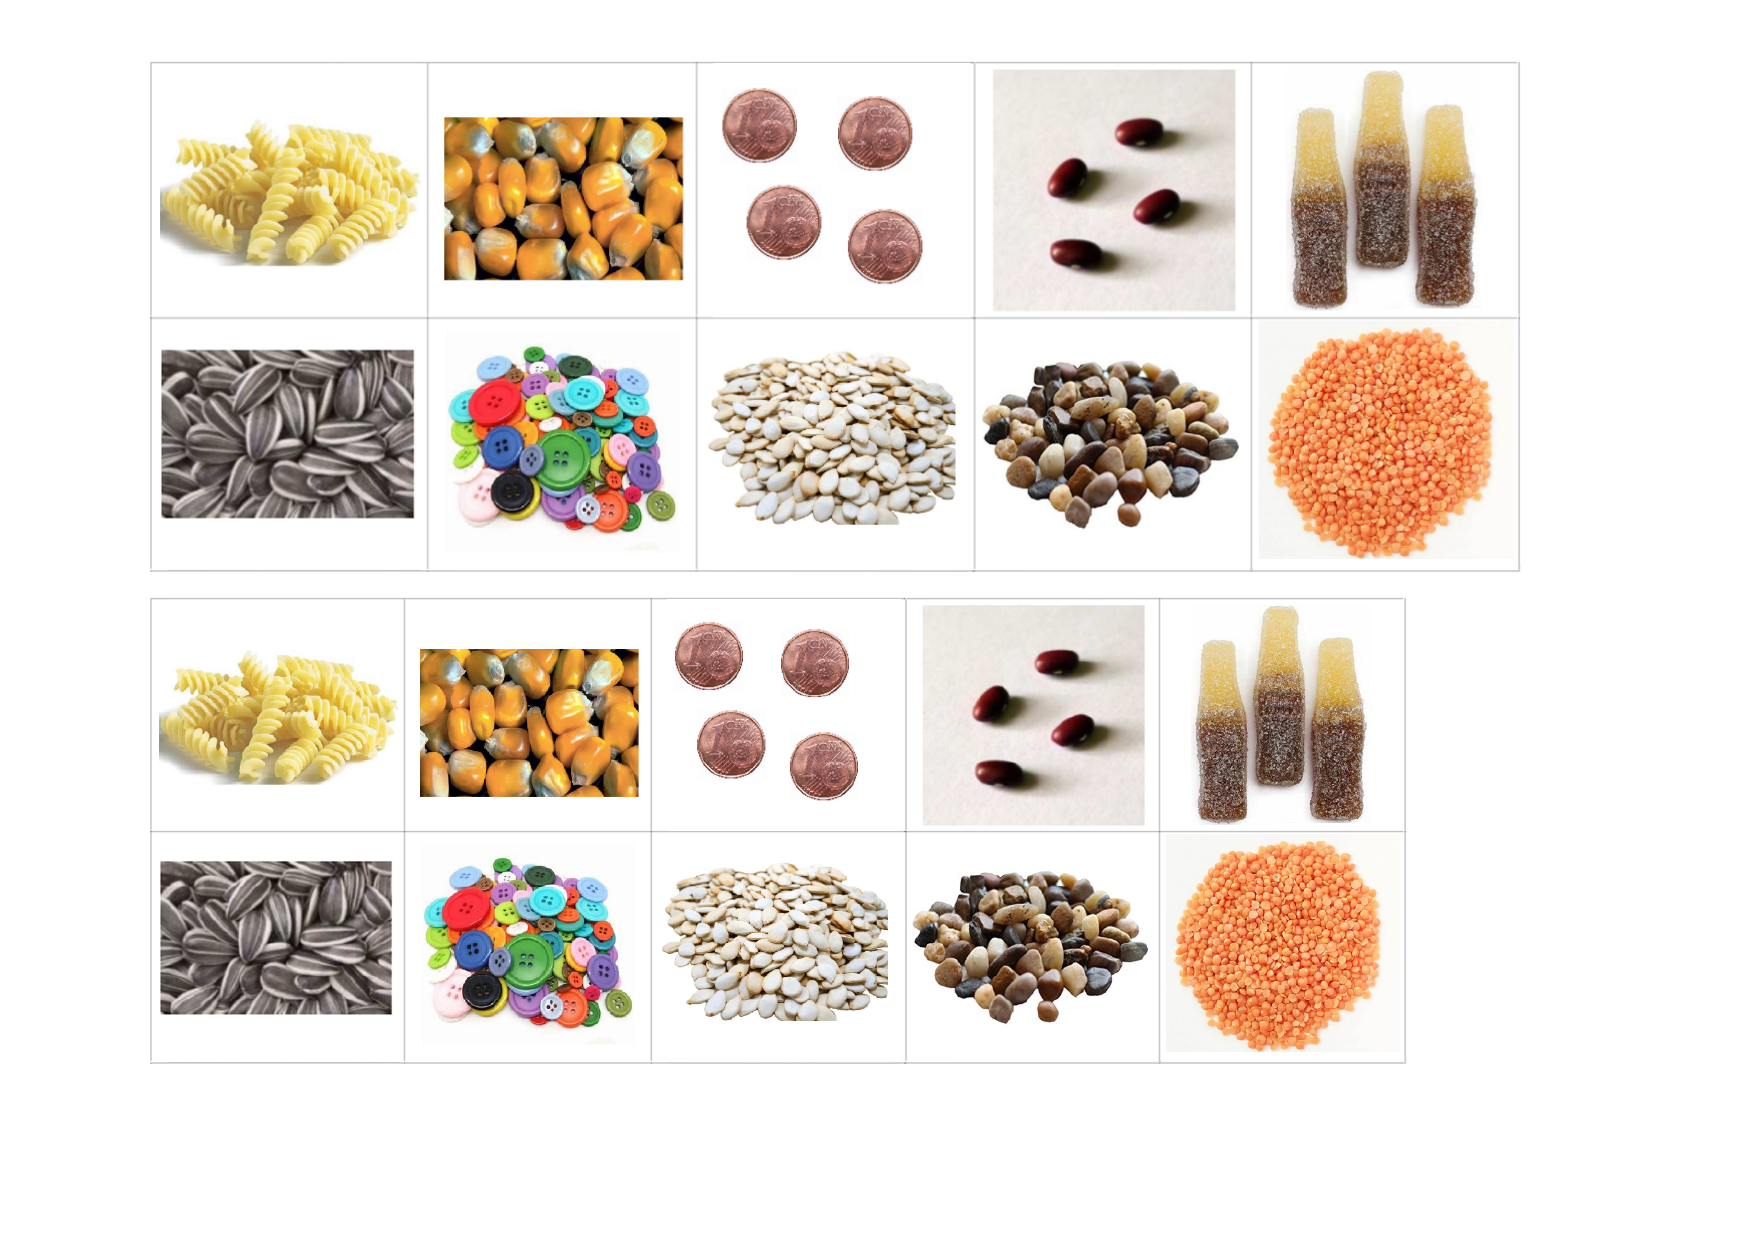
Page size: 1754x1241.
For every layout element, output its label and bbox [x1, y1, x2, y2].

picture [147, 594, 1408, 1067]
picture [147, 59, 1524, 576]
